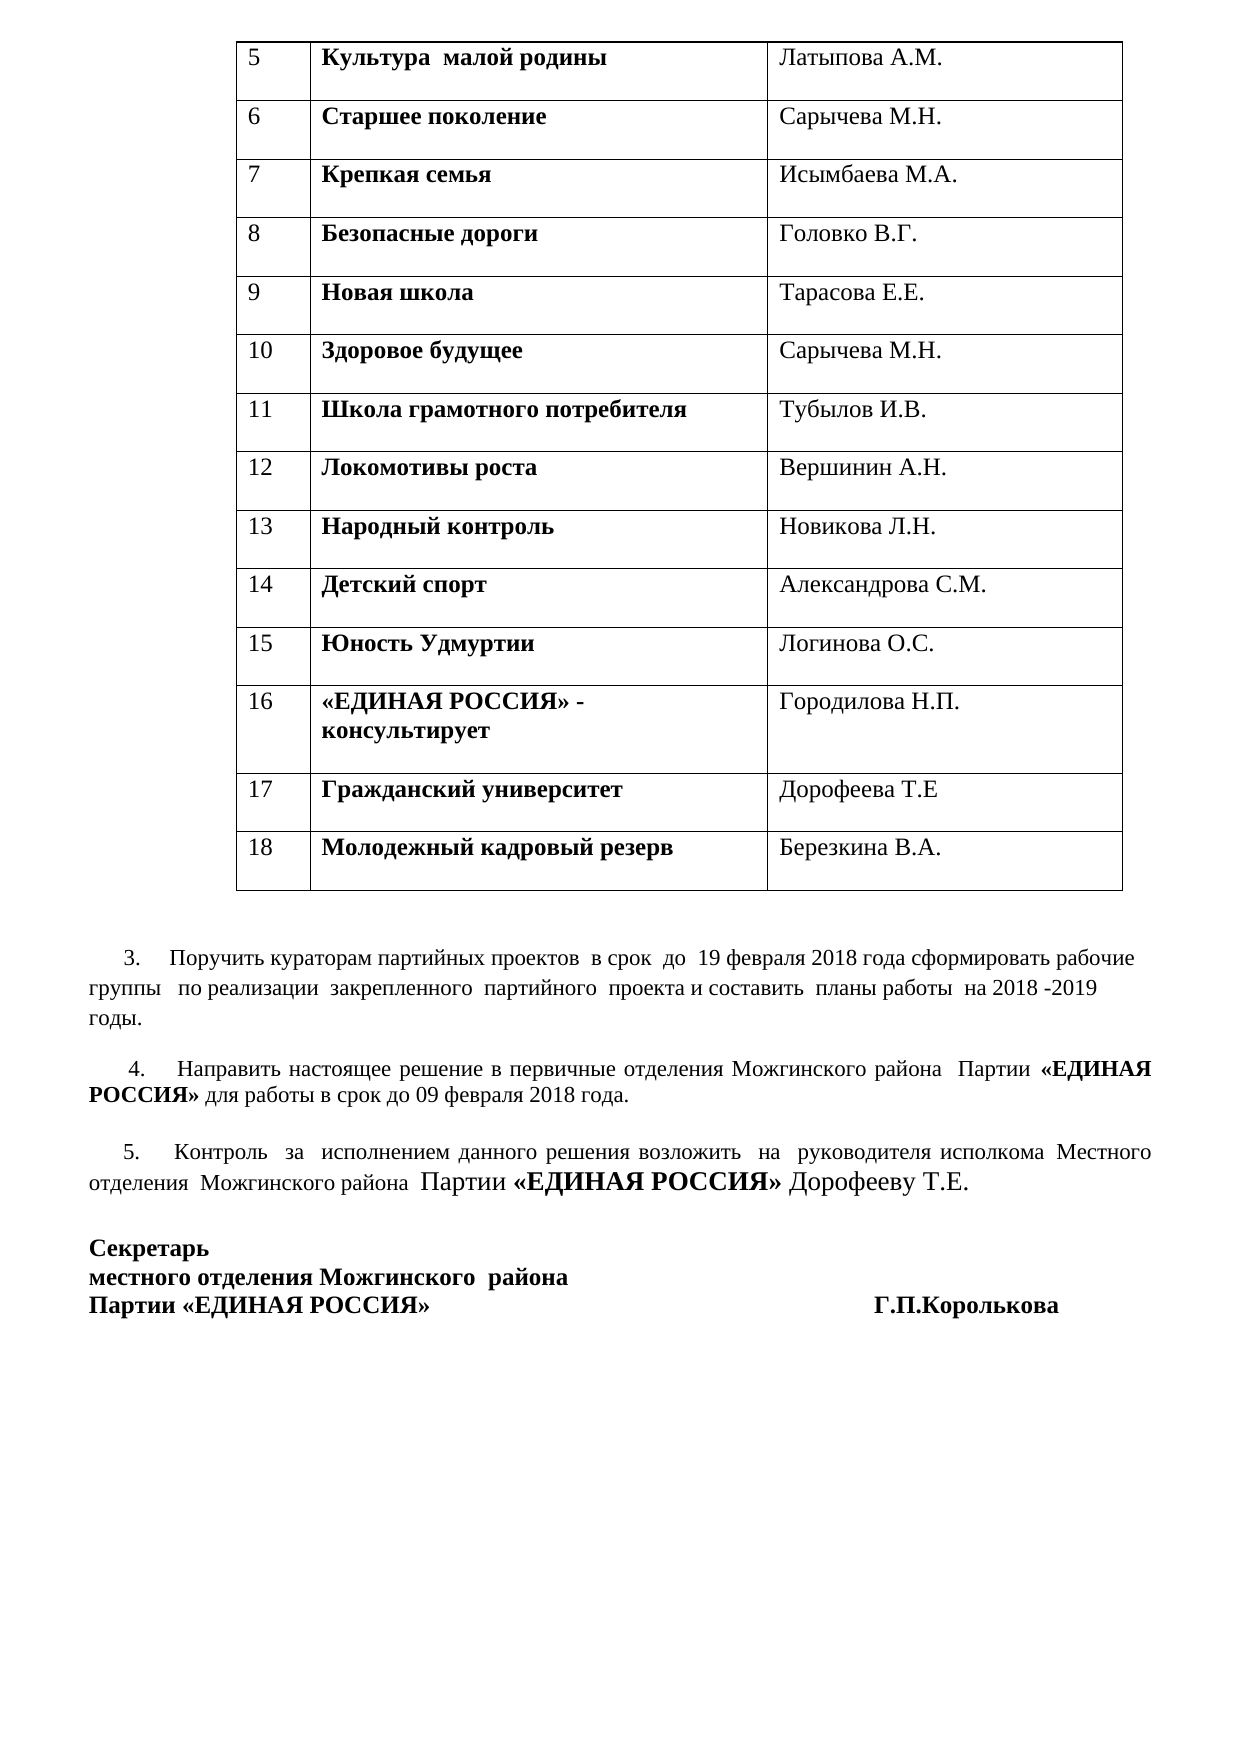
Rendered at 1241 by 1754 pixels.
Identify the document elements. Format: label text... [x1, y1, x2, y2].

table_cell Новая школа [311, 277, 767, 334]
table_cell 6 [237, 101, 310, 158]
table_cell Тубылов И.В. [768, 394, 1122, 451]
table_cell Юность Удмуртии [311, 628, 767, 685]
table_cell Старшее поколение [311, 101, 767, 158]
table_cell Крепкая семья [311, 160, 767, 217]
table_cell 5 [237, 43, 310, 100]
text 4. Направить настоящее решение в первичные отделения Можгинского района Партии «ЕДИНАЯ РОССИЯ» для работы в срок до 09 февраля 2018 года. [89, 1055, 1152, 1108]
table_cell 10 [237, 335, 310, 393]
table_cell Дорофеева Т.Е [768, 774, 1122, 831]
table_cell 13 [237, 511, 310, 568]
table_cell 11 [237, 394, 310, 451]
table_cell Логинова О.С. [768, 628, 1122, 685]
text 3. Поручить кураторам партийных проектов в срок до 19 февраля 2018 года сформировать рабочие группы по реализации закрепленного партийного проекта и составить планы работы на 2018 -2019 годы. [89, 944, 1152, 1031]
table_cell 12 [237, 452, 310, 510]
table_cell Головко В.Г. [768, 218, 1122, 276]
table_cell 7 [237, 160, 310, 217]
table_cell Сарычева М.Н. [768, 101, 1122, 158]
table_cell Александрова С.М. [768, 569, 1122, 627]
table_cell Новикова Л.Н. [768, 511, 1122, 568]
table_cell Сарычева М.Н. [768, 335, 1122, 393]
table_cell Локомотивы роста [311, 452, 767, 510]
table_cell 16 [237, 686, 310, 773]
table_cell Гражданский университет [311, 774, 767, 831]
text Секретарь [89, 1233, 1152, 1262]
table_cell 18 [237, 832, 310, 890]
table_cell Народный контроль [311, 511, 767, 568]
table_cell Вершинин А.Н. [768, 452, 1122, 510]
table_cell Детский спорт [311, 569, 767, 627]
table_cell Латыпова А.М. [768, 43, 1122, 100]
table_cell 14 [237, 569, 310, 627]
table_cell Тарасова Е.Е. [768, 277, 1122, 334]
table_cell 15 [237, 628, 310, 685]
table_cell 17 [237, 774, 310, 831]
table_cell Школа грамотного потребителя [311, 394, 767, 451]
table_cell Городилова Н.П. [768, 686, 1122, 773]
table_cell «ЕДИНАЯ РОССИЯ» - консультирует [311, 686, 767, 773]
table_cell Молодежный кадровый резерв [311, 832, 767, 890]
table_cell 8 [237, 218, 310, 276]
table_cell Безопасные дороги [311, 218, 767, 276]
table_cell Культура малой родины [311, 43, 767, 100]
table_cell Исымбаева М.А. [768, 160, 1122, 217]
text Партии «ЕДИНАЯ РОССИЯ» Г.П.Королькова [89, 1291, 1152, 1319]
table_cell Березкина В.А. [768, 832, 1122, 890]
text местного отделения Можгинского района [89, 1262, 1152, 1291]
table_cell 9 [237, 277, 310, 334]
table_cell Здоровое будущее [311, 335, 767, 393]
text 5. Контроль за исполнением данного решения возложить на руководителя исполкома Местного отделения Можгинского района Партии «ЕДИНАЯ РОССИЯ» Дорофееву Т.Е. [89, 1138, 1152, 1196]
